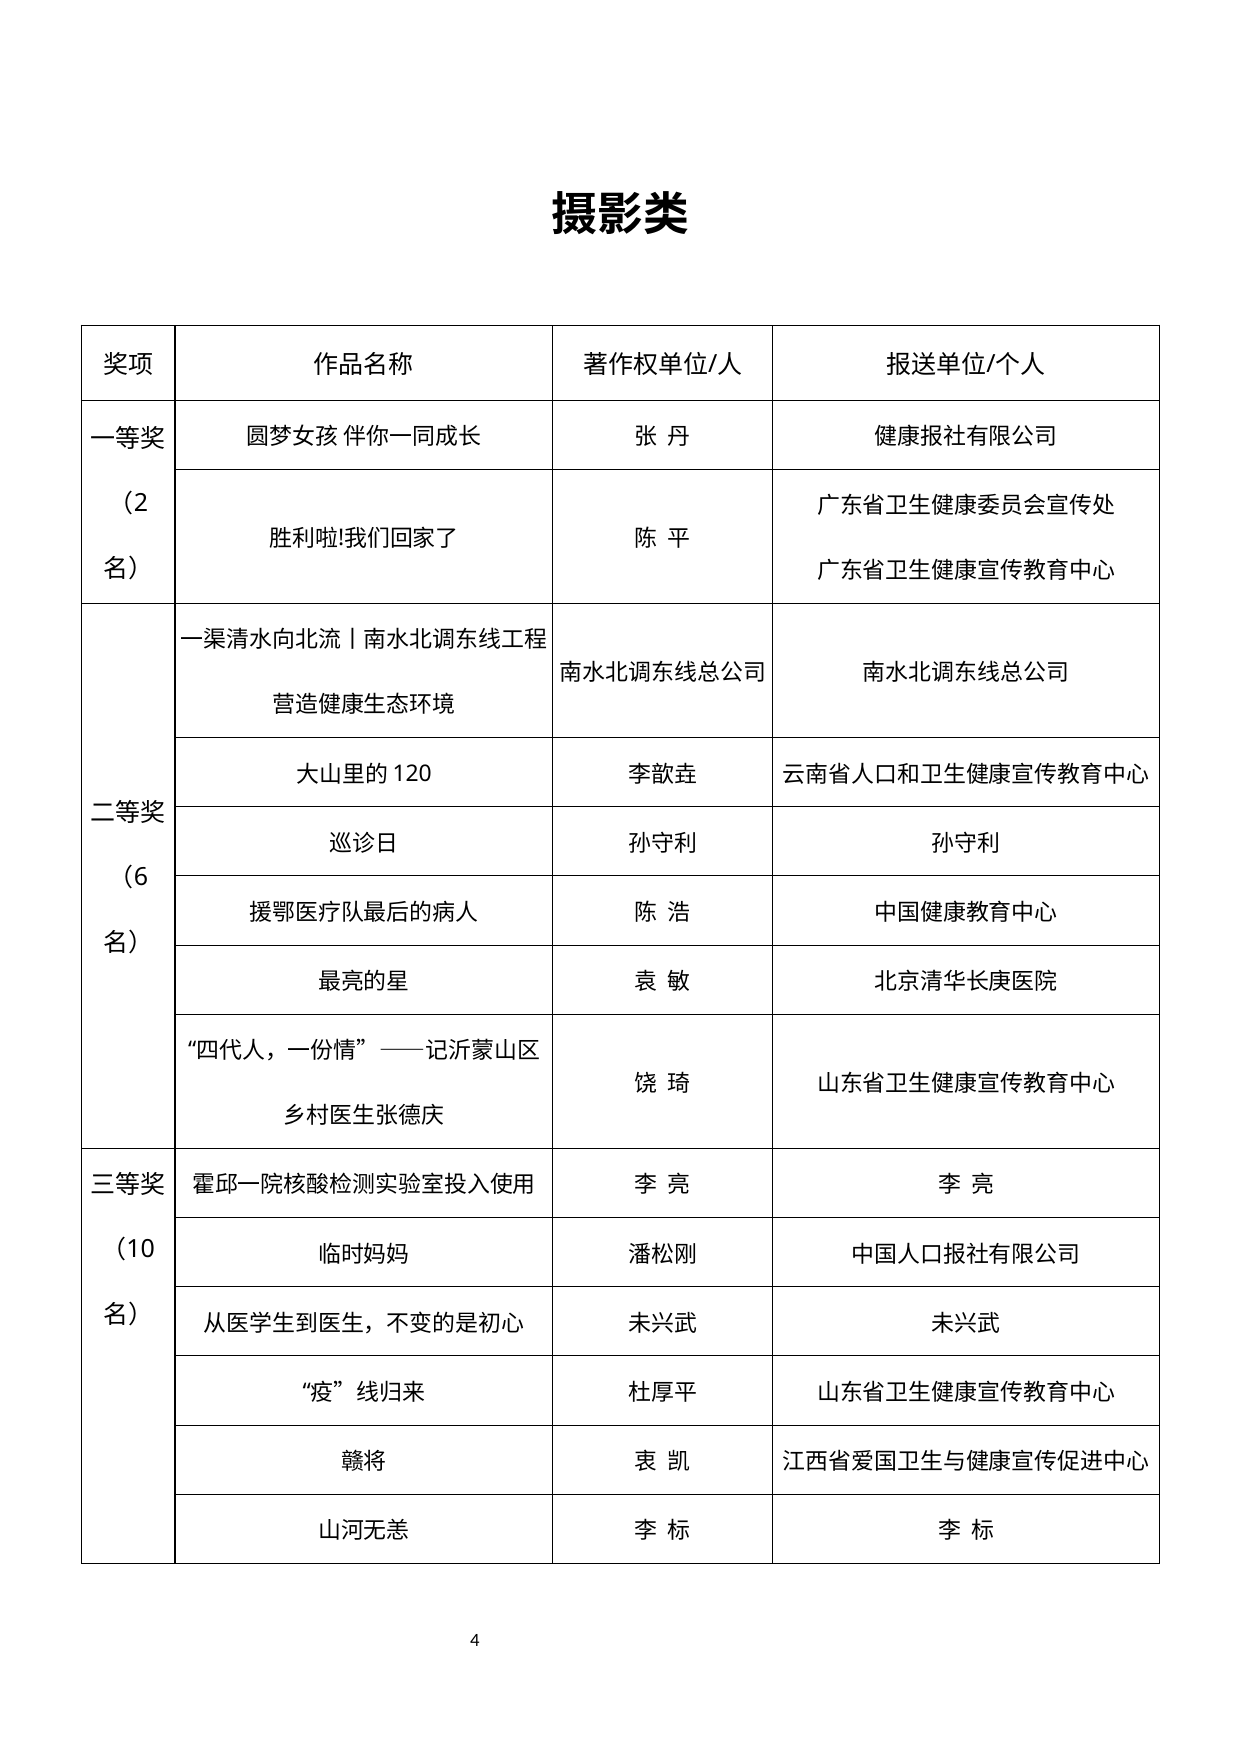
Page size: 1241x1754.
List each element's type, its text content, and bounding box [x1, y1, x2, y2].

table_cell 南水北调东线总公司 [553, 604, 772, 737]
table_cell 袁 敏 [553, 946, 772, 1014]
table_cell 李 亮 [773, 1149, 1159, 1217]
table_cell 李歆垚 [553, 738, 772, 806]
table_cell 援鄂医疗队最后的病人 [176, 876, 552, 944]
table_cell 张 丹 [553, 401, 772, 469]
table_cell 圆梦女孩 伴你一同成长 [176, 401, 552, 469]
table_cell 南水北调东线总公司 [773, 604, 1159, 737]
table_cell 李 标 [553, 1495, 772, 1563]
table_cell “疫”线归来 [176, 1356, 552, 1424]
table_header 奖项 [82, 326, 174, 399]
table_cell 大山里的120 [176, 738, 552, 806]
table_cell 陈 浩 [553, 876, 772, 944]
table_cell 一渠清水向北流丨南水北调东线工程 营造健康生态环境 [176, 604, 552, 737]
table_cell 胜利啦!我们回家了 [176, 470, 552, 603]
table_cell 潘松刚 [553, 1218, 772, 1286]
table_cell 从医学生到医生，不变的是初心 [176, 1287, 552, 1355]
table_cell 山河无恙 [176, 1495, 552, 1563]
text 摄影类 [187, 162, 1053, 259]
table_cell 健康报社有限公司 [773, 401, 1159, 469]
table_cell 李 亮 [553, 1149, 772, 1217]
table_cell 陈 平 [553, 470, 772, 603]
table_cell 山东省卫生健康宣传教育中心 [773, 1015, 1159, 1148]
table_cell 李 标 [773, 1495, 1159, 1563]
table_cell 衷 凯 [553, 1426, 772, 1494]
table_cell 饶 琦 [553, 1015, 772, 1148]
table_cell 中国健康教育中心 [773, 876, 1159, 944]
table_cell 赣将 [176, 1426, 552, 1494]
table_cell 孙守利 [553, 807, 772, 875]
table_cell 杜厚平 [553, 1356, 772, 1424]
table_cell 北京清华长庚医院 [773, 946, 1159, 1014]
table_cell 广东省卫生健康委员会宣传处 广东省卫生健康宣传教育中心 [773, 470, 1159, 603]
table_header 报送单位/个人 [773, 326, 1159, 399]
table_header 作品名称 [176, 326, 552, 399]
table_cell “四代人，一份情”——记沂蒙山区乡村医生张德庆 [176, 1015, 552, 1148]
table_cell 临时妈妈 [176, 1218, 552, 1286]
table_cell 二等奖 （6名） [82, 604, 174, 1148]
table_cell 三等奖 （10名） [82, 1149, 174, 1563]
table_cell 一等奖 （2名） [82, 401, 174, 603]
table_cell 孙守利 [773, 807, 1159, 875]
table_cell 霍邱一院核酸检测实验室投入使用 [176, 1149, 552, 1217]
table_cell 山东省卫生健康宣传教育中心 [773, 1356, 1159, 1424]
table_cell 江西省爱国卫生与健康宣传促进中心 [773, 1426, 1159, 1494]
table_cell 未兴武 [553, 1287, 772, 1355]
table_cell 中国人口报社有限公司 [773, 1218, 1159, 1286]
table_cell 最亮的星 [176, 946, 552, 1014]
table_header 著作权单位/人 [553, 326, 772, 399]
table_cell 巡诊日 [176, 807, 552, 875]
table_cell 云南省人口和卫生健康宣传教育中心 [773, 738, 1159, 806]
table_cell 未兴武 [773, 1287, 1159, 1355]
